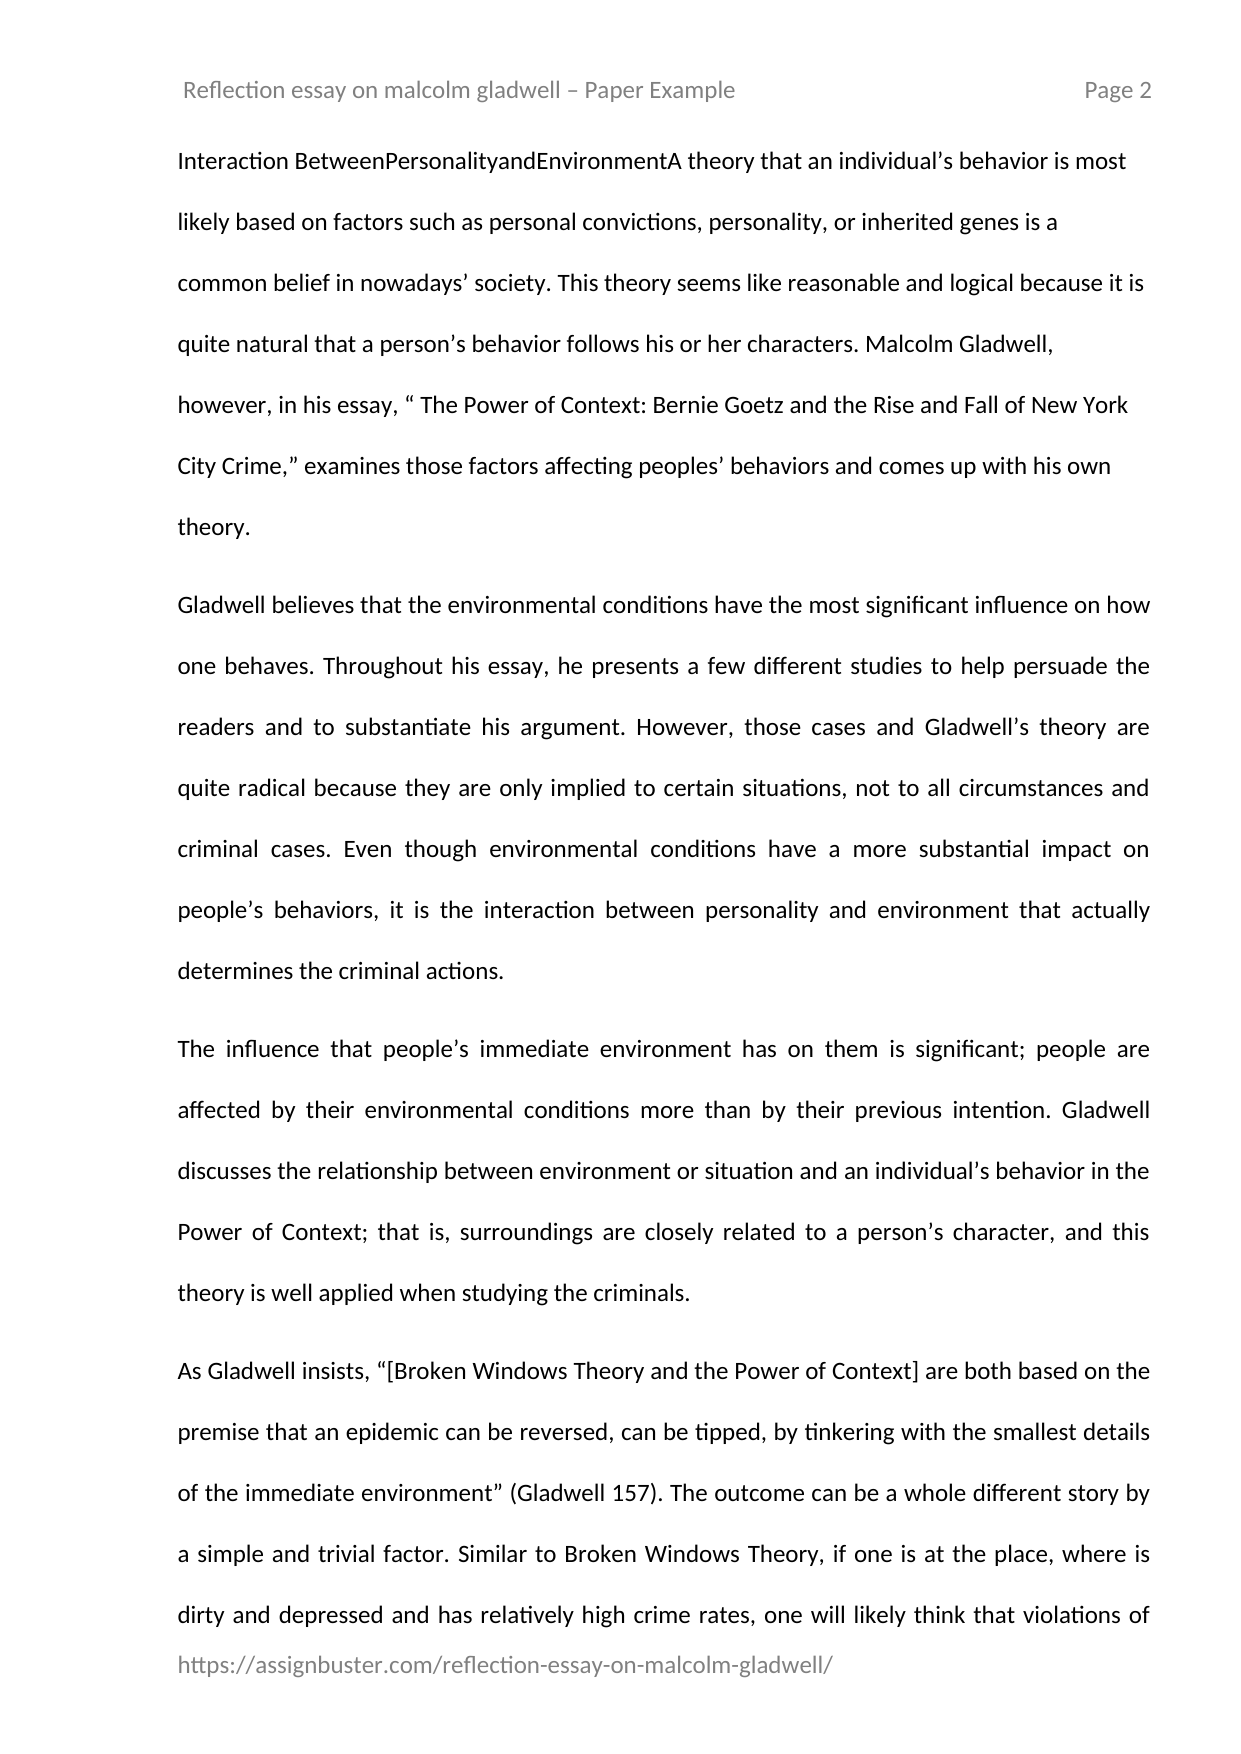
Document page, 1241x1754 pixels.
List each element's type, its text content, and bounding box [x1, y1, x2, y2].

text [177, 1355, 1152, 1629]
text The influence that people’s immediate environment has on them is significant; people are affected by their environmental conditions more than by their previous intention. Gladwell discusses the relationship between environment or situation and an individual’s behavior in the Power of Context; that is, surroundings are closely related to a person’s character, and this theory is well applied when studying the criminals. [177, 1033, 1152, 1308]
text Gladwell believes that the environmental conditions have the most significant influence on how one behaves. Throughout his essay, he presents a few different studies to help persuade the readers and to substantiate his argument. However, those cases and Gladwell’s theory are quite radical because they are only implied to certain situations, not to all circumstances and criminal cases. Even though environmental conditions have a more substantial impact on people’s behaviors, it is the interaction between personality and environment that actually determines the criminal actions. [177, 589, 1152, 986]
text Interaction BetweenPersonalityandEnvironmentA theory that an individual’s behavior is most likely based on factors such as personal convictions, personality, or inherited genes is a common belief in nowadays’ society. This theory seems like reasonable and logical because it is quite natural that a person’s behavior follows his or her characters. Malcolm Gladwell, however, in his essay, “ The Power of Context: Bernie Goetz and the Rise and Fall of New York City Crime,” examines those factors affecting peoples’ behaviors and comes up with his own theory. [177, 145, 1152, 542]
